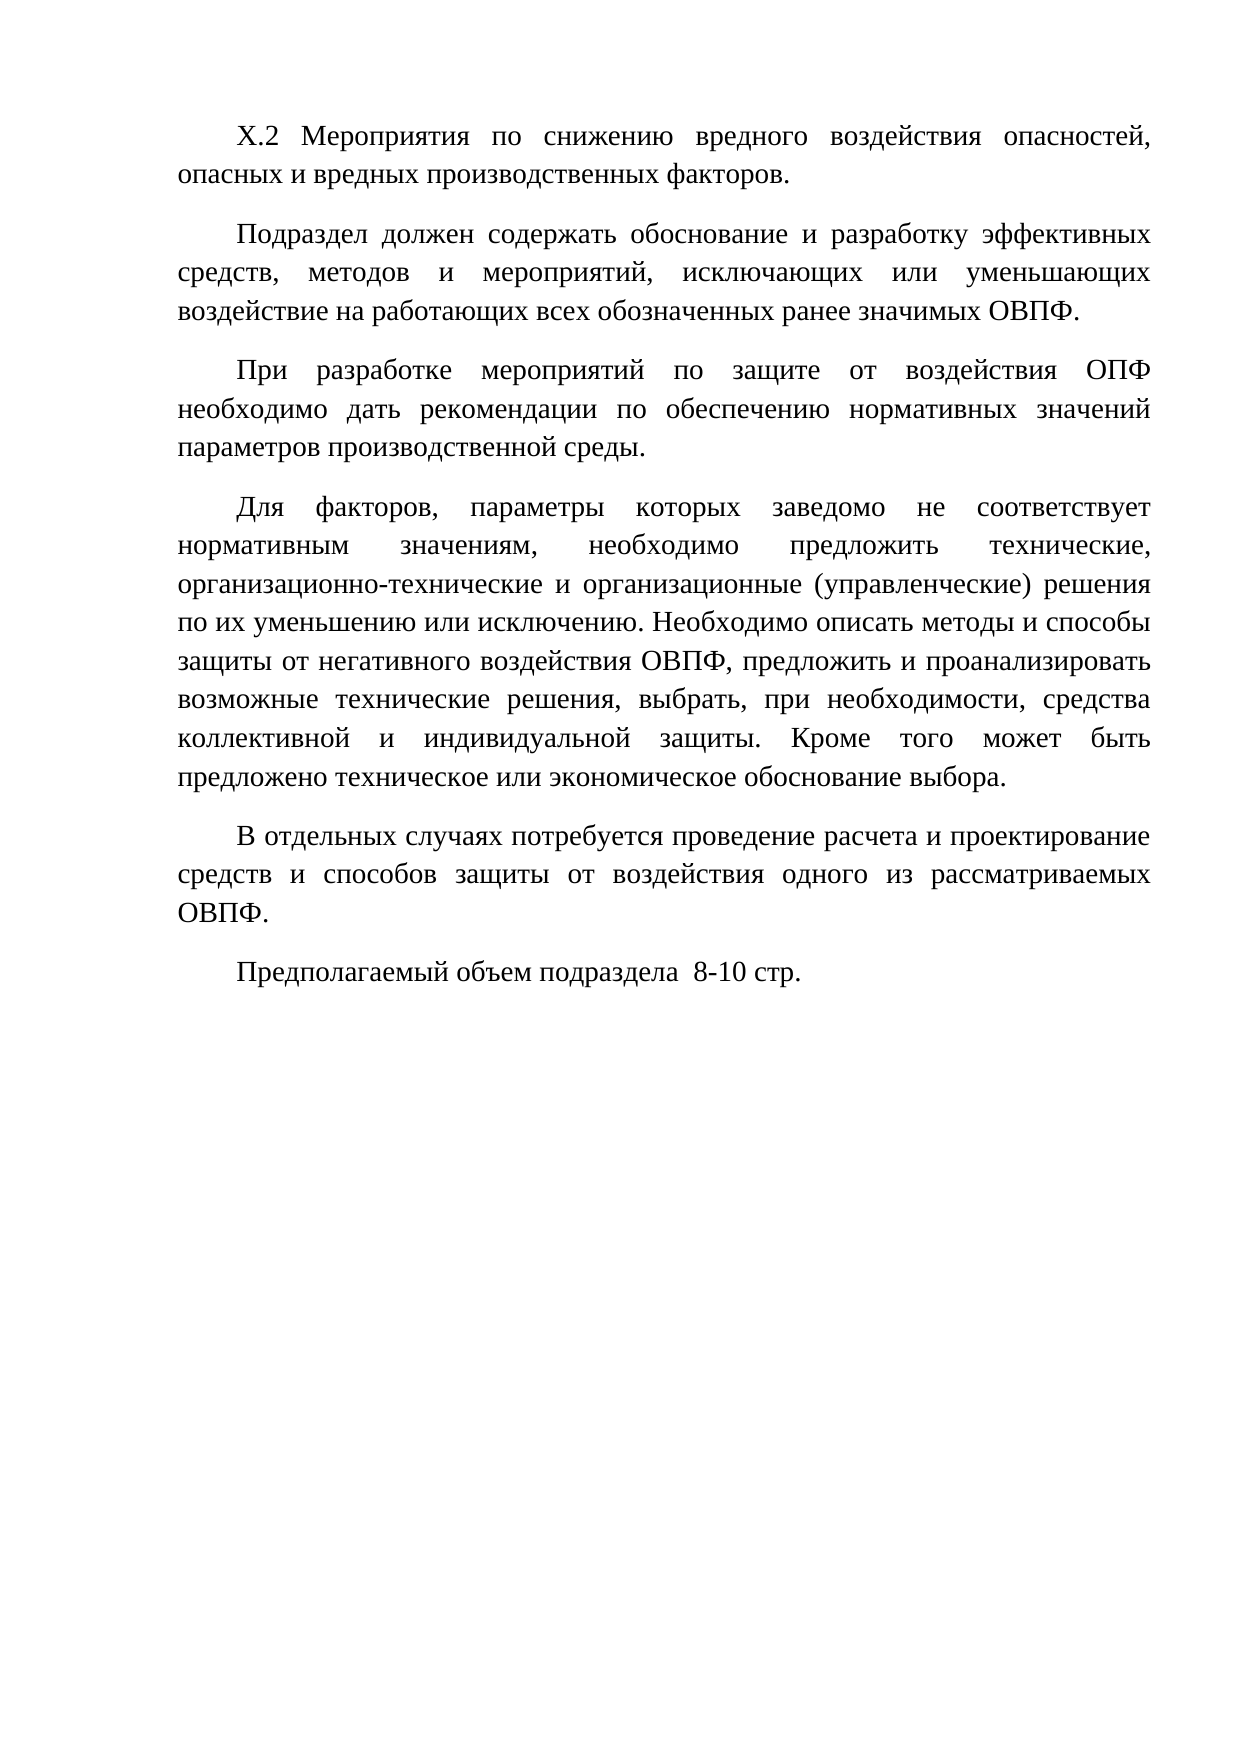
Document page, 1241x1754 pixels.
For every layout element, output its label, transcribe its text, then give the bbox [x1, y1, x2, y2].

text При разработке мероприятий по защите от воздействия ОПФ необходимо дать рекомендации по обеспечению нормативных значений параметров производственной среды. [177, 352, 1152, 463]
text В отдельных случаях потребуется проведение расчета и проектирование средств и способов защиты от воздействия одного из рассматриваемых ОВПФ. [177, 818, 1152, 929]
text Х.2 Мероприятия по снижению вредного воздействия опасностей, опасных и вредных производственных факторов. [177, 118, 1152, 190]
text Подраздел должен содержать обоснование и разработку эффективных средств, методов и мероприятий, исключающих или уменьшающих воздействие на работающих всех обозначенных ранее значимых ОВПФ. [177, 216, 1152, 327]
text Для факторов, параметры которых заведомо не соответствует нормативным значениям, необходимо предложить технические, организационно-технические и организационные (управленческие) решения по их уменьшению или исключению. Необходимо описать методы и способы защиты от негативного воздействия ОВПФ, предложить и проанализировать возможные технические решения, выбрать, при необходимости, средства коллективной и индивидуальной защиты. Кроме того может быть предложено техническое или экономическое обоснование выбора. [177, 489, 1152, 792]
text Предполагаемый объем подраздела 8-10 стр. [177, 954, 1152, 988]
